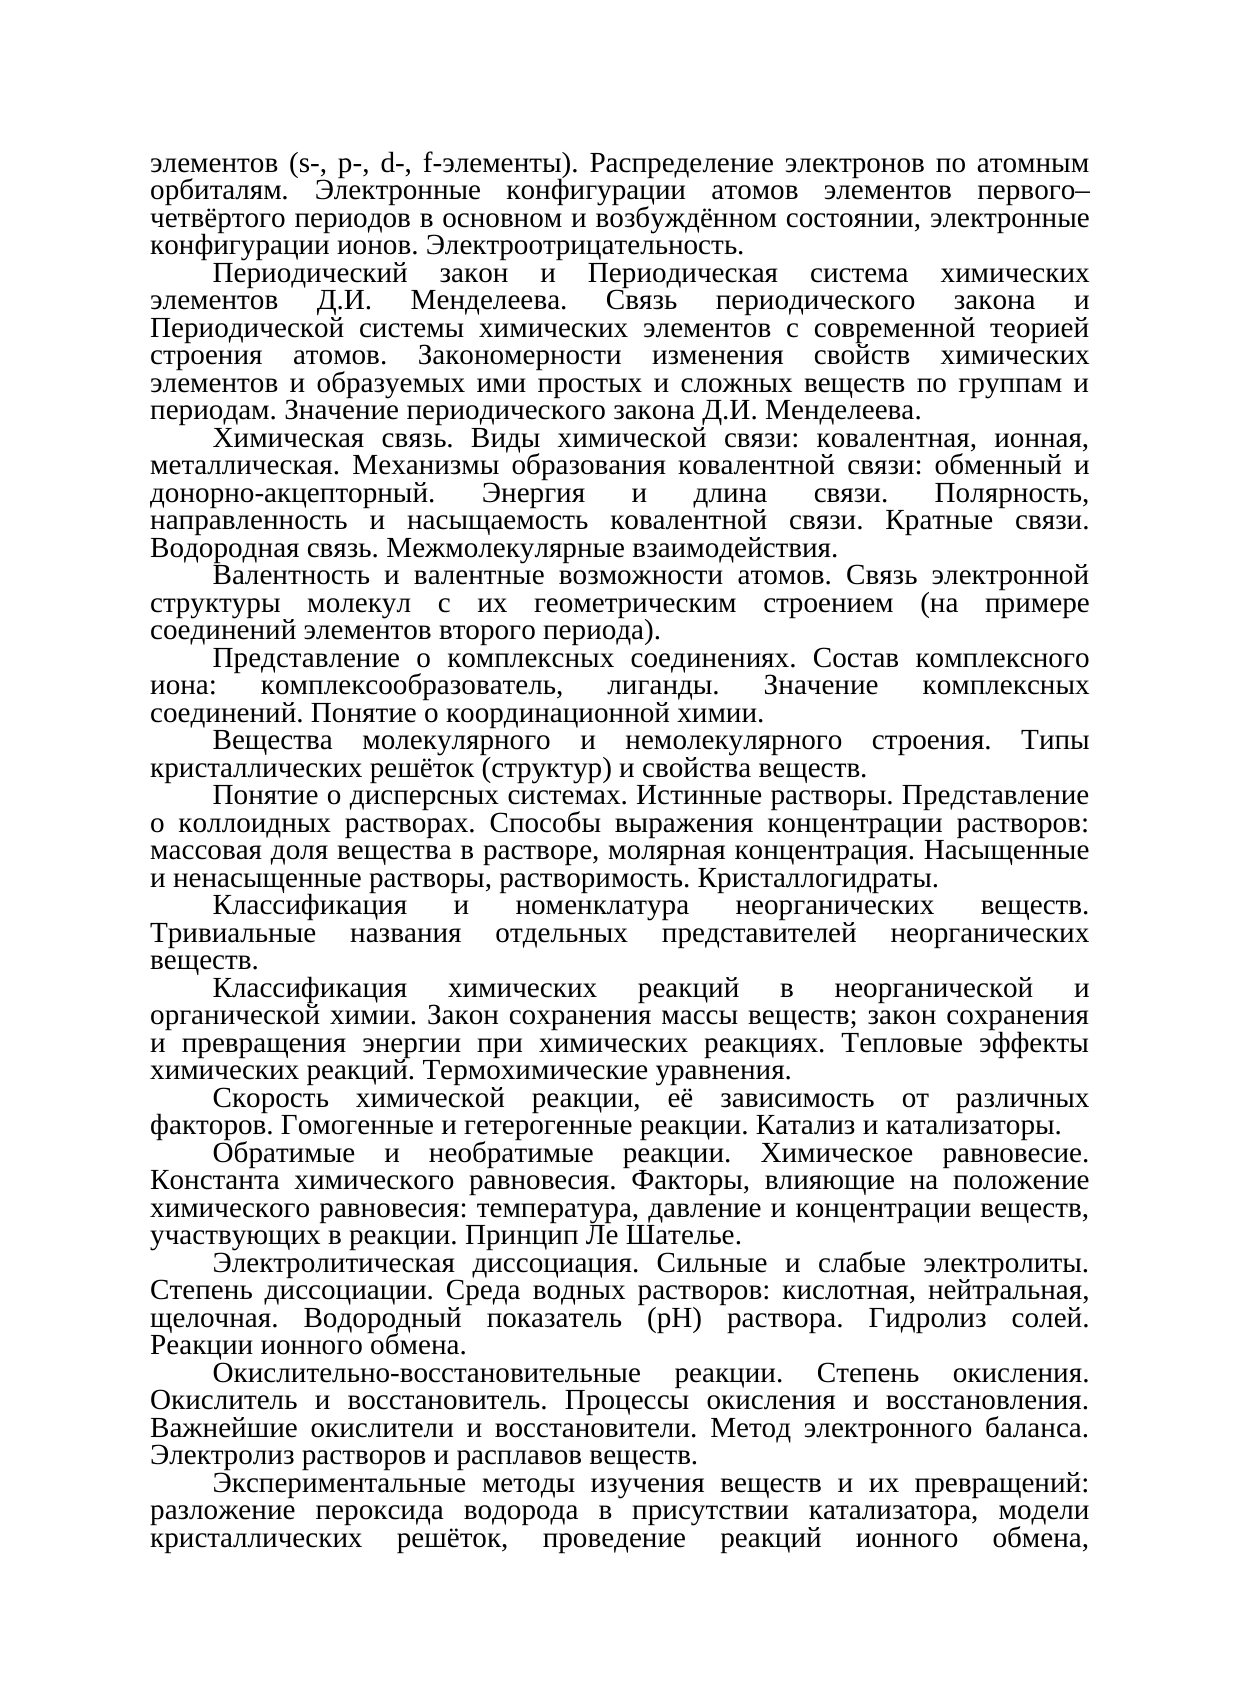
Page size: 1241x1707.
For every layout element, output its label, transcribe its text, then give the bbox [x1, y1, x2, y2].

text Валентность и валентные возможности атомов. Связь электронной структуры молекул с их геометрическим строением (на примере соединений элементов второго периода). [150, 562, 1090, 645]
text Понятие о дисперсных системах. Истинные растворы. Представление о коллоидных растворах. Способы выражения концентрации растворов: массовая доля вещества в растворе, молярная концентрация. Насыщенные и ненасыщенные растворы, растворимость. Кристаллогидраты. [150, 782, 1090, 892]
text Скорость химической реакции, её зависимость от различных факторов. Гомогенные и гетерогенные реакции. Катализ и катализаторы. [150, 1085, 1090, 1140]
text Вещества молекулярного и немолекулярного строения. Типы кристаллических решёток (структур) и свойства веществ. [150, 727, 1090, 782]
text Классификация и номенклатура неорганических веществ. Тривиальные названия отдельных представителей неорганических веществ. [150, 892, 1090, 975]
text Представление о комплексных соединениях. Состав комплексного иона: комплексообразователь, лиганды. Значение комплексных соединений. Понятие о координационной химии. [150, 645, 1090, 727]
text Классификация химических реакций в неорганической и органической химии. Закон сохранения массы веществ; закон сохранения и превращения энергии при химических реакциях. Тепловые эффекты химических реакций. Термохимические уравнения. [150, 975, 1090, 1085]
text Периодический закон и Периодическая система химических элементов Д.И. Менделеева. Связь периодического закона и Периодической системы химических элементов с современной теорией строения атомов. Закономерности изменения свойств химических элементов и образуемых ими простых и сложных веществ по группам и периодам. Значение периодического закона Д.И. Менделеева. [150, 260, 1090, 425]
text Химическая связь. Виды химической связи: ковалентная, ионная, металлическая. Механизмы образования ковалентной связи: обменный и донорно-акцепторный. Энергия и длина связи. Полярность, направленность и насыщаемость ковалентной связи. Кратные связи. Водородная связь. Межмолекулярные взаимодействия. [150, 425, 1090, 562]
text Окислительно-восстановительные реакции. Степень окисления. Окислитель и восстановитель. Процессы окисления и восстановления. Важнейшие окислители и восстановители. Метод электронного баланса. Электролиз растворов и расплавов веществ. [150, 1360, 1090, 1470]
text Обратимые и необратимые реакции. Химическое равновесие. Константа химического равновесия. Факторы, влияющие на положение химического равновесия: температура, давление и концентрации веществ, участвующих в реакции. Принцип Ле Шателье. [150, 1140, 1090, 1250]
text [150, 150, 1090, 260]
text Электролитическая диссоциация. Сильные и слабые электролиты. Степень диссоциации. Среда водных растворов: кислотная, нейтральная, щелочная. Водородный показатель (pH) раствора. Гидролиз солей. Реакции ионного обмена. [150, 1250, 1090, 1360]
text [150, 1470, 1090, 1552]
